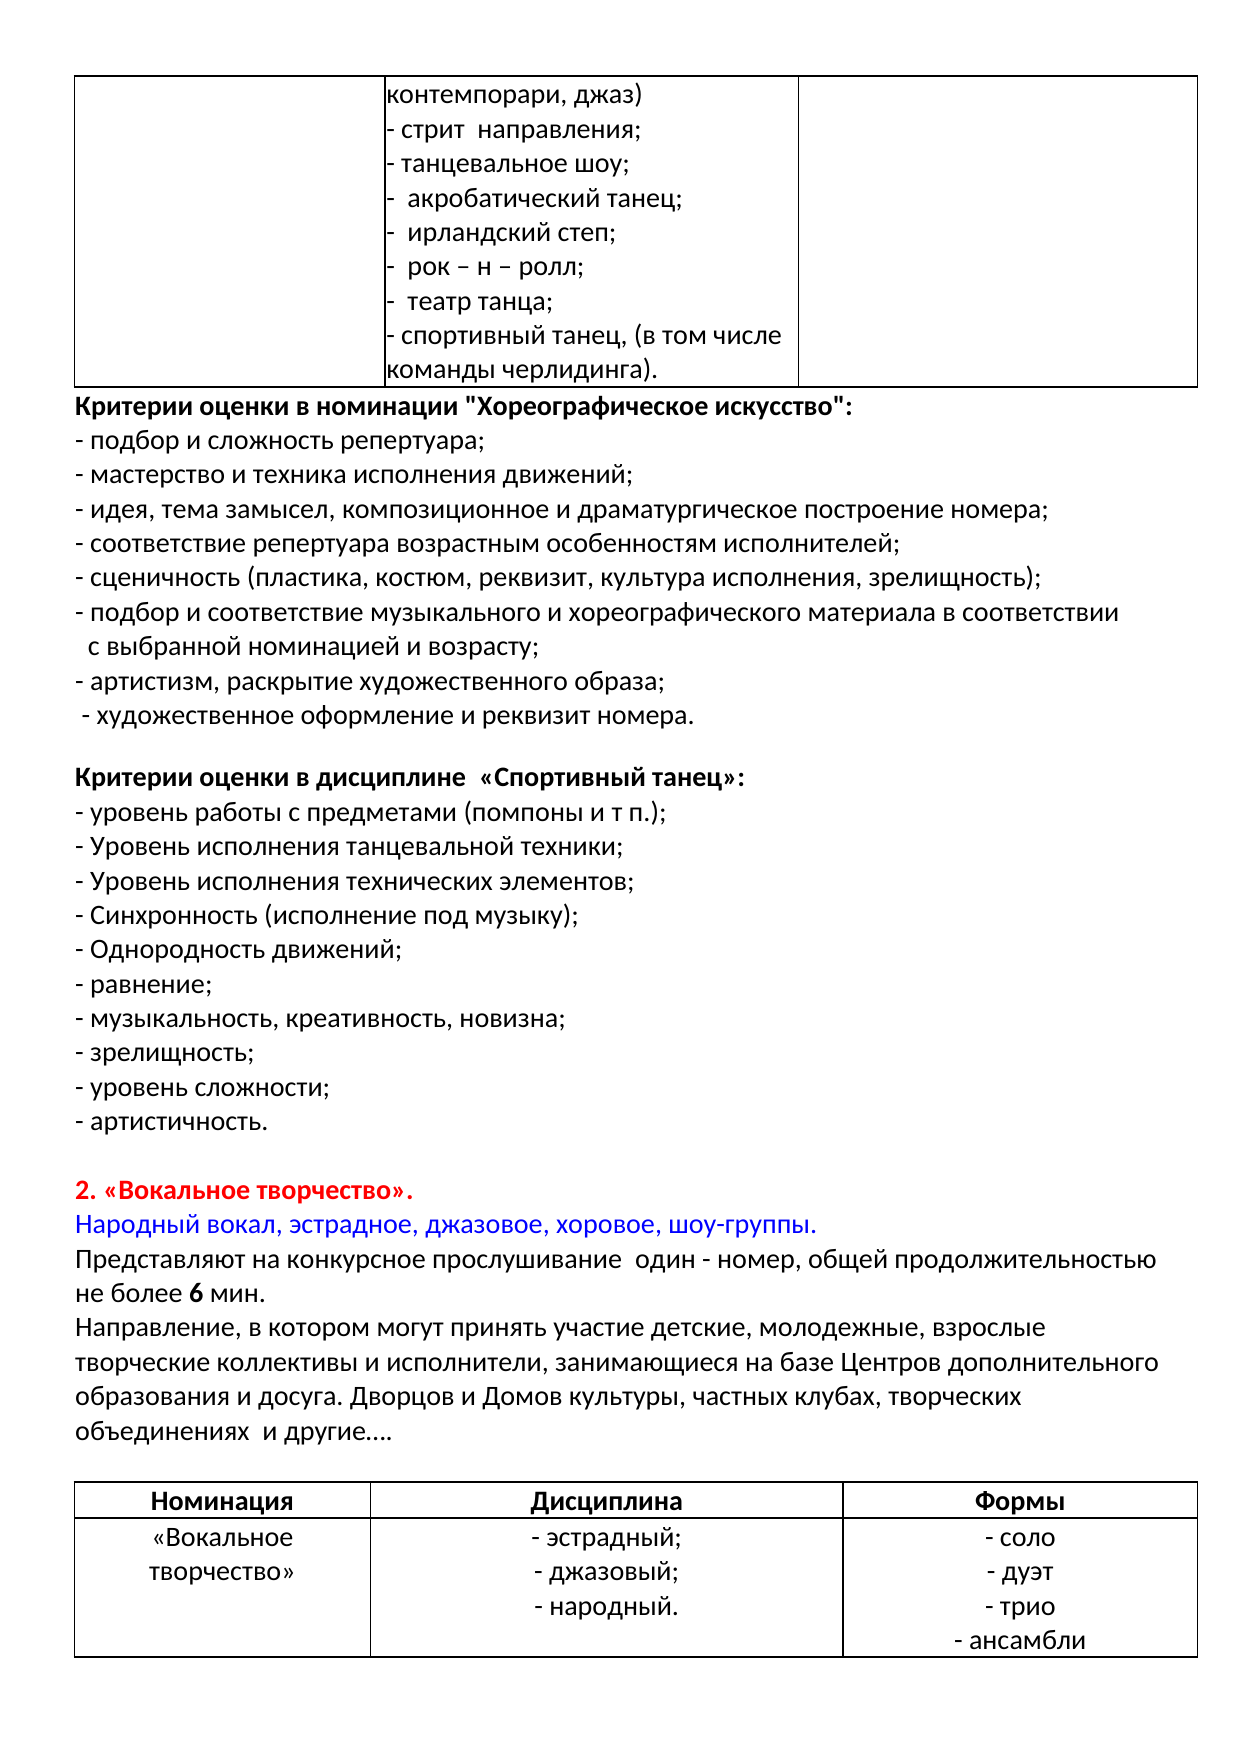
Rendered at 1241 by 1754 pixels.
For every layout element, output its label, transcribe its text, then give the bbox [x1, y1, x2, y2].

text с выбранной номинацией и возрасту; [75, 628, 1165, 662]
text - Уровень исполнения танцевальной техники; [75, 828, 1165, 862]
text Критерии оценки в номинации "Хореографическое искусство": [75, 388, 1165, 422]
text - сценичность (пластика, костюм, реквизит, культура исполнения, зрелищность); [75, 559, 1165, 594]
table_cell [386, 77, 798, 386]
text - Синхронность (исполнение под музыку); [75, 897, 1165, 931]
text - зрелищность; [75, 1034, 1165, 1069]
text 2. «Вокальное творчество». [75, 1172, 1165, 1206]
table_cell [371, 1519, 842, 1656]
text - музыкальность, креативность, новизна; [75, 1000, 1165, 1034]
text - уровень работы с предметами (помпоны и т п.); [75, 794, 1165, 828]
text - Уровень исполнения технических элементов; [75, 862, 1165, 897]
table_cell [799, 77, 1197, 386]
text - Однородность движений; [75, 931, 1165, 966]
text - артистичность. [75, 1103, 1165, 1137]
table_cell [75, 77, 384, 386]
text - равнение; [75, 966, 1165, 1000]
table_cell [75, 1519, 370, 1656]
text Направление, в котором могут принять участие детские, молодежные, взрослые творческие коллективы и исполнители, занимающиеся на базе Центров дополнительного образования и досуга. Дворцов и Домов культуры, частных клубах, творческих объединениях и другие…. [75, 1309, 1165, 1447]
text Критерии оценки в дисциплине «Спортивный танец»: [75, 759, 1165, 794]
text - художественное оформление и реквизит номера. [75, 697, 1165, 731]
table_header Номинация [75, 1483, 370, 1517]
text Народный вокал, эстрадное, джазовое, хоровое, шоу-группы. [75, 1206, 1165, 1241]
table_header Формы [844, 1483, 1197, 1517]
text - подбор и сложность репертуара; [75, 422, 1165, 456]
table_header Дисциплина [371, 1483, 842, 1517]
text - уровень сложности; [75, 1069, 1165, 1103]
text - мастерство и техника исполнения движений; [75, 456, 1165, 491]
text - идея, тема замысел, композиционное и драматургическое построение номера; [75, 491, 1165, 525]
text - соответствие репертуара возрастным особенностям исполнителей; [75, 525, 1165, 559]
text - артистизм, раскрытие художественного образа; [75, 662, 1165, 697]
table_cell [844, 1519, 1197, 1656]
text - подбор и соответствие музыкального и хореографического материала в соответствии [75, 594, 1165, 628]
text Представляют на конкурсное прослушивание один - номер, общей продолжительностью не более 6 мин. [75, 1241, 1165, 1309]
